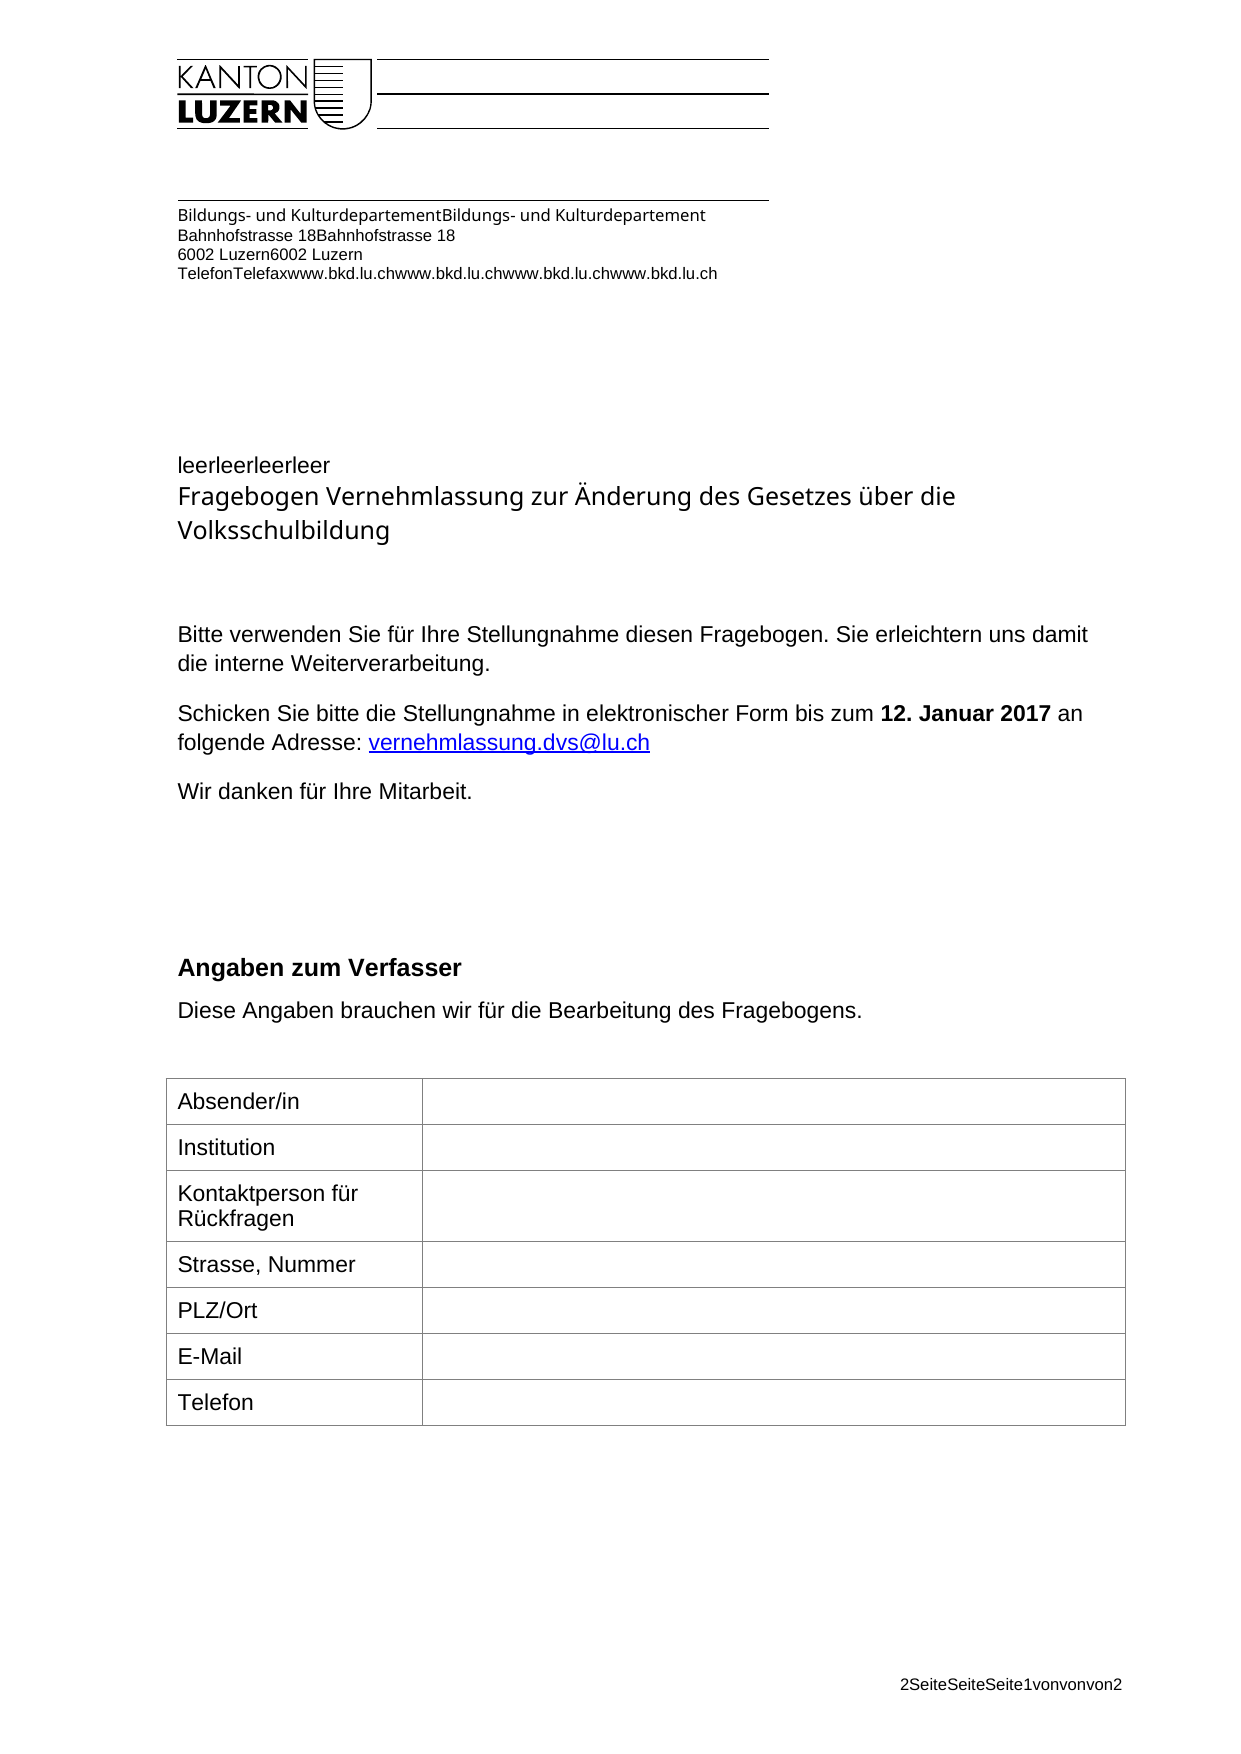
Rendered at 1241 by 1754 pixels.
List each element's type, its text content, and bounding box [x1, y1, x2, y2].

table_header Absender/in [167, 1079, 422, 1124]
text Schicken Sie bitte die Stellungnahme in elektronischer Form bis zum 12. Januar 2017 an folgende Adresse: vernehmlassung.dvs@lu.ch [177, 698, 1122, 756]
table_cell Kontaktperson für Rückfragen [167, 1171, 422, 1241]
subtitle Angaben zum Verfasser [177, 953, 1122, 982]
table_cell [423, 1242, 1125, 1287]
table_cell [423, 1288, 1125, 1333]
table_cell PLZ/Ort [167, 1288, 422, 1333]
text Diese Angaben brauchen wir für die Bearbeitung des Fragebogens. [177, 995, 1122, 1024]
table_cell E-Mail [167, 1334, 422, 1379]
table_cell Telefon [167, 1380, 422, 1425]
table_cell Institution [167, 1125, 422, 1170]
text Bitte verwenden Sie für Ihre Stellungnahme diesen Fragebogen. Sie erleichtern uns damit die interne Weiterverarbeitung. [177, 619, 1122, 678]
table_header Fragebogen Vernehmlassung zur Änderung des Gesetzes über die Volksschulbildung [171, 479, 1128, 547]
table_cell Strasse, Nummer [167, 1242, 422, 1287]
table_cell [423, 1380, 1125, 1425]
table_cell [423, 1171, 1125, 1241]
table_header [423, 1079, 1125, 1124]
text Wir danken für Ihre Mitarbeit. [177, 776, 1122, 805]
table_cell [423, 1334, 1125, 1379]
table_cell [423, 1125, 1125, 1170]
